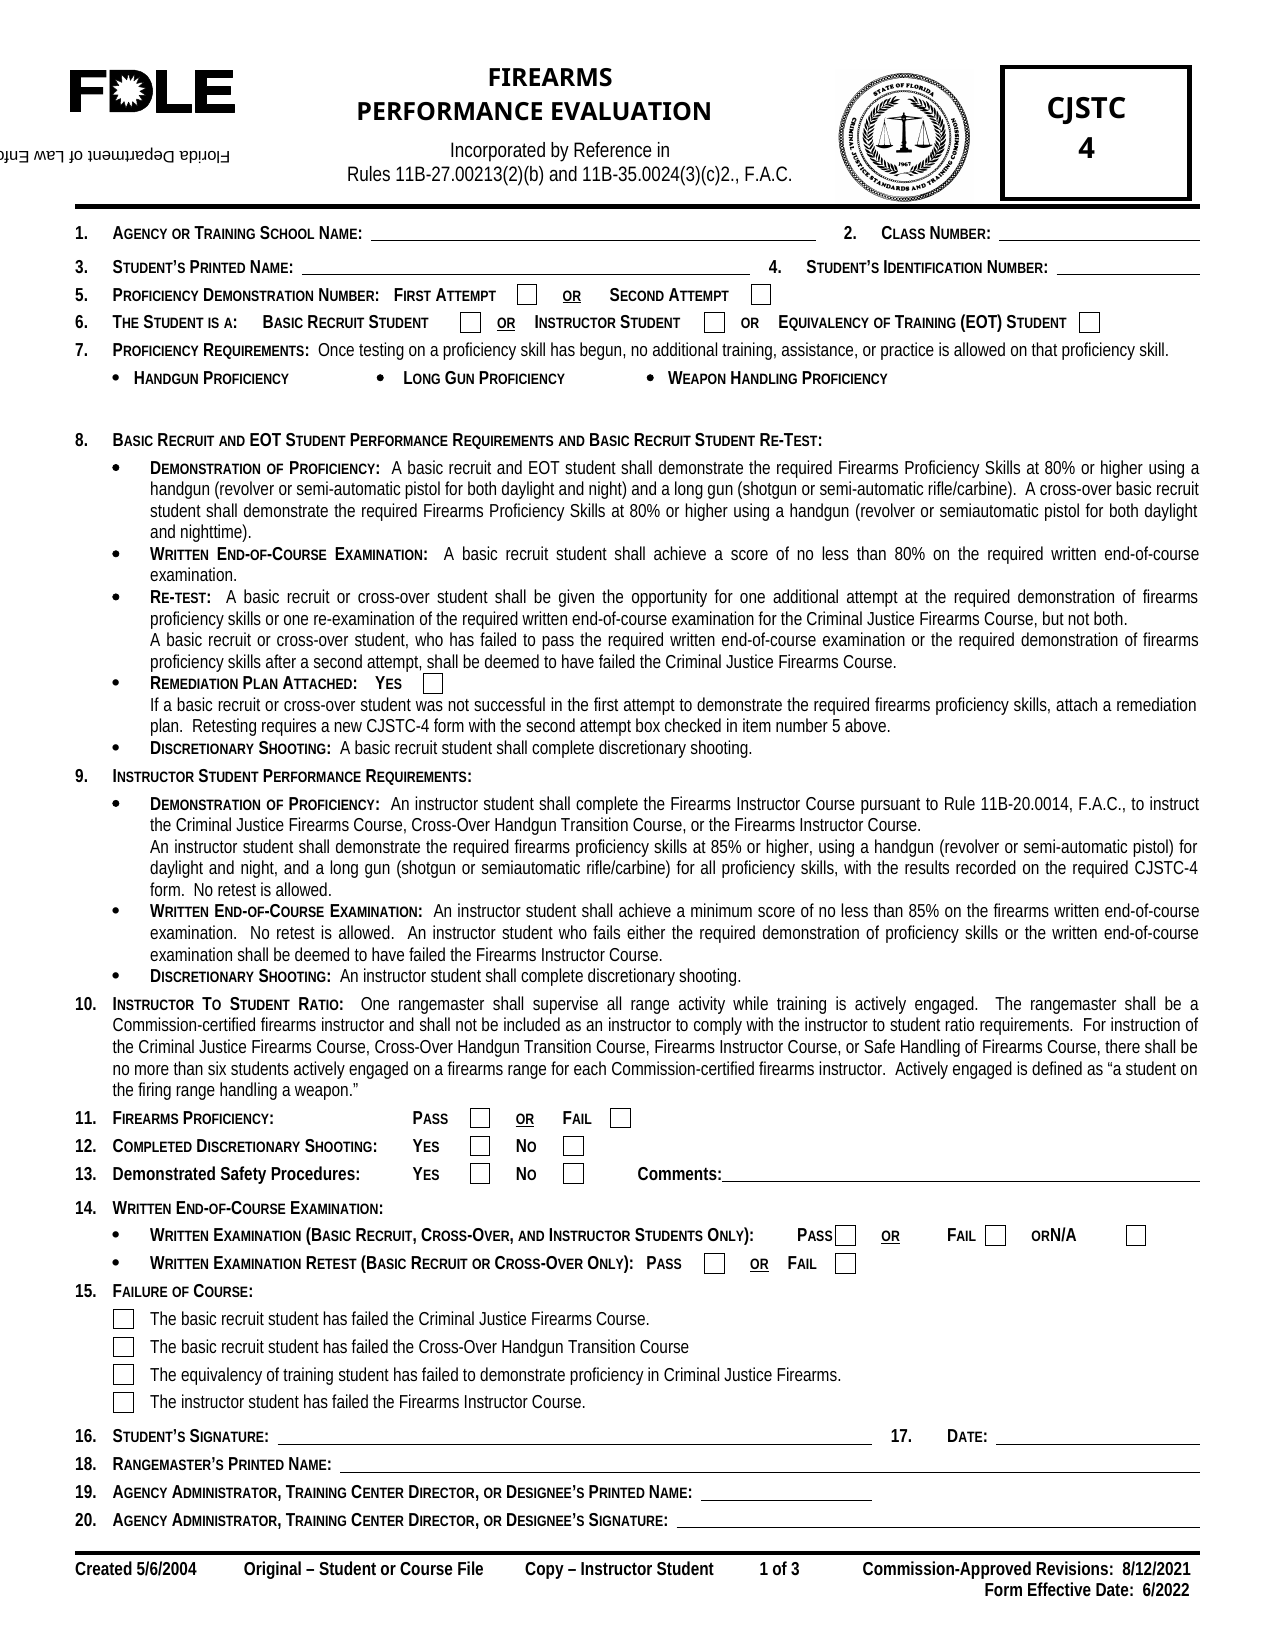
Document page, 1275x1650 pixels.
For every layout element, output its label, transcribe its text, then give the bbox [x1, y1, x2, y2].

list Re-test: A basic recruit or cross-over student shall be given the opportunity for one additional attempt at the required demonstration of firearms proficiency skills or one re-examination of the required written end-of-course examination for the Criminal Justice Firearms Course, but not both. [112, 586, 1200, 629]
list Written Examination Retest (Basic Recruit or Cross-Over Only): Pass or Fail [112, 1252, 1200, 1274]
text A basic recruit or cross-over student, who has failed to pass the required written end-of-course examination or the required demonstration of firearms proficiency skills after a second attempt, shall be deemed to have failed the Criminal Justice Firearms Course. [150, 629, 1200, 672]
text 13. Demonstrated Safety Procedures: Yes No Comments: [75, 1162, 1200, 1184]
text 6. The Student is a: Basic Recruit Student or Instructor Student or Equivalency of Training (EOT) Student [75, 311, 1200, 333]
text 10. Instructor To Student Ratio: One rangemaster shall supervise all range activity while training is actively engaged. The rangemaster shall be a Commission-certified firearms instructor and shall not be included as an instructor to comply with the instructor to student ratio requirements. For instruction of the Criminal Justice Firearms Course, Cross-Over Handgun Transition Course, Firearms Instructor Course, or Safe Handling of Firearms Course, there shall be no more than six students actively engaged on a firearms range for each Commission-certified firearms instructor. Actively engaged is defined as “a student on the firing range handling a weapon.” [75, 993, 1200, 1101]
text 9. Instructor Student Performance Requirements: [75, 765, 1200, 786]
table_header Long Gun Proficiency [366, 361, 628, 395]
list Written End-of-Course Examination: A basic recruit student shall achieve a score of no less than 80% on the required written end-of-course examination. [112, 543, 1200, 586]
text 8. Basic Recruit and EOT Student Performance Requirements and Basic Recruit Student Re-Test: [75, 429, 1200, 450]
list Written Examination (Basic Recruit, Cross-Over, and Instructor Students Only): Pass or Fail or N/A [112, 1224, 1200, 1246]
text 7. Proficiency Requirements: Once testing on a proficiency skill has begun, no additional training, assistance, or practice is allowed on that proficiency skill. [75, 339, 1200, 361]
text The basic recruit student has failed the Criminal Justice Firearms Course. [112, 1308, 1200, 1329]
text If a basic recruit or cross-over student was not successful in the first attempt to demonstrate the required firearms proficiency skills, attach a remediation plan. Retesting requires a new CJSTC-4 form with the second attempt box checked in item number 5 above. [150, 694, 1200, 737]
text An instructor student shall demonstrate the required firearms proficiency skills at 85% or higher, using a handgun (revolver or semi-automatic pistol) for daylight and night, and a long gun (shotgun or semiautomatic rifle/carbine) for all proficiency skills, with the results recorded on the required CJSTC-4 form. No retest is allowed. [150, 836, 1200, 900]
text 12. Completed Discretionary Shooting: Yes No [75, 1135, 1200, 1156]
table_header Handgun Proficiency [94, 361, 366, 395]
list Demonstration of Proficiency: An instructor student shall complete the Firearms Instructor Course pursuant to Rule 11B-20.0014, F.A.C., to instruct the Criminal Justice Firearms Course, Cross-Over Handgun Transition Course, or the Firearms Instructor Course. [112, 792, 1200, 836]
text 14. Written End-of-Course Examination: [75, 1197, 1200, 1218]
text 11. Firearms Proficiency: Pass or Fail [75, 1107, 1200, 1128]
list Demonstration of Proficiency: A basic recruit and EOT student shall demonstrate the required Firearms Proficiency Skills at 80% or higher using a handgun (revolver or semi-automatic pistol for both daylight and night) and a long gun (shotgun or semi-automatic rifle/carbine). A cross-over basic recruit student shall demonstrate the required Firearms Proficiency Skills at 80% or higher using a handgun (revolver or semiautomatic pistol for both daylight and nighttime). [112, 457, 1200, 543]
list Written End-of-Course Examination: An instructor student shall achieve a minimum score of no less than 85% on the firearms written end-of-course examination. No retest is allowed. An instructor student who fails either the required demonstration of proficiency skills or the written end-of-course examination shall be deemed to have failed the Firearms Instructor Course. [112, 900, 1200, 965]
text 20. Agency Administrator, Training Center Director, or Designee’s Signature: [75, 1509, 1200, 1530]
text 5. Proficiency Demonstration Number: First Attempt or Second Attempt [75, 283, 1200, 305]
list Remediation Plan Attached: Yes [112, 672, 1209, 694]
text The basic recruit student has failed the Cross-Over Handgun Transition Course [112, 1336, 1200, 1357]
text 18. Rangemaster’s Printed Name: [75, 1453, 1200, 1475]
text 15. Failure of Course: [75, 1280, 1200, 1302]
list Discretionary Shooting: A basic recruit student shall complete discretionary shooting. [112, 737, 1200, 758]
text 3. Student’s Printed Name: 4. Student’s Identification Number: [75, 256, 1200, 277]
text 16. Student’s Signature: 17. Date: [75, 1425, 1200, 1447]
text The instructor student has failed the Firearms Instructor Course. [112, 1391, 1200, 1413]
list Discretionary Shooting: An instructor student shall complete discretionary shooting. [112, 965, 1200, 987]
text 1. Agency or Training School Name: 2. Class Number: [75, 222, 1209, 243]
text 19. Agency Administrator, Training Center Director, or Designee’s Printed Name: [75, 1481, 1200, 1502]
picture [835, 69, 974, 204]
text The equivalency of training student has failed to demonstrate proficiency in Criminal Justice Firearms. [112, 1363, 1200, 1385]
table_header Weapon Handling Proficiency [628, 361, 1003, 395]
